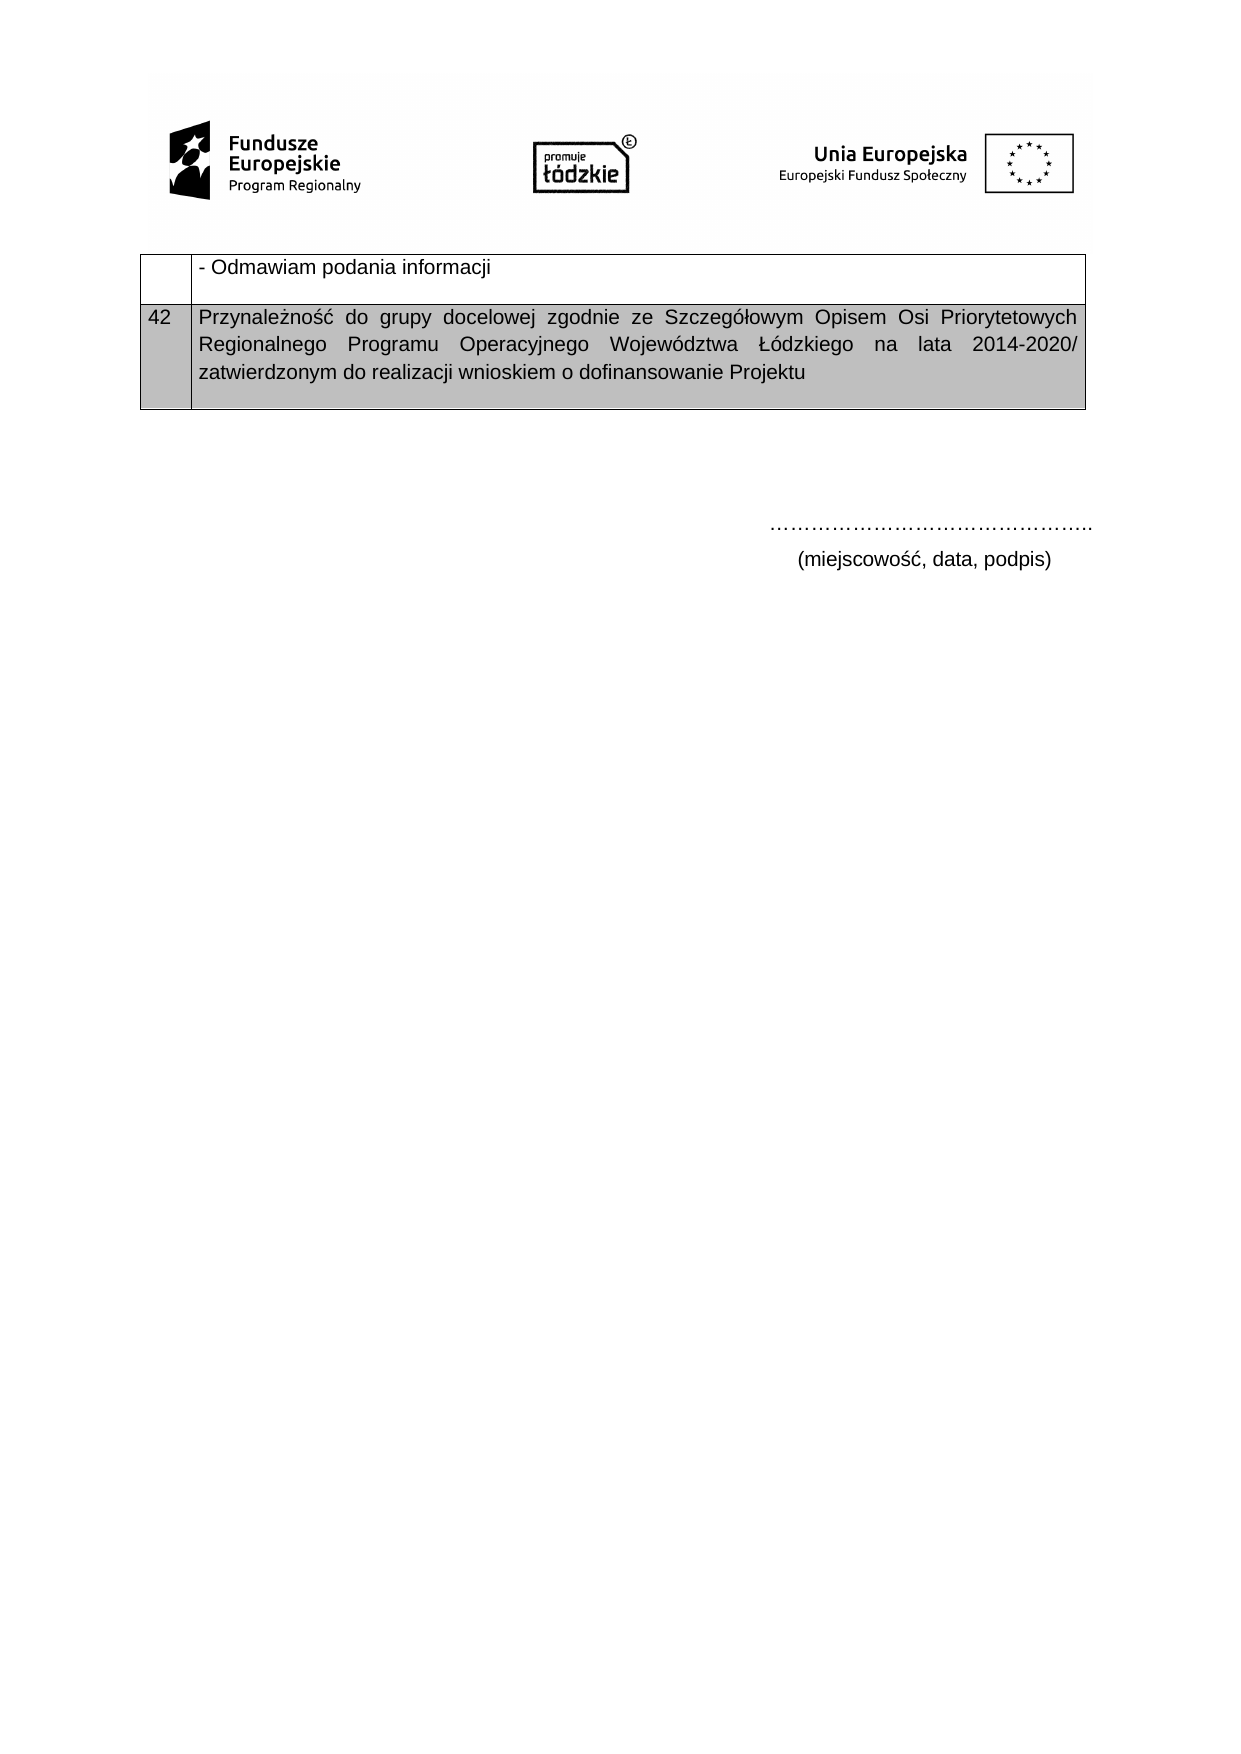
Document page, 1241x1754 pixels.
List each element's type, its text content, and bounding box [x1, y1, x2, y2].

table_cell 41 [141, 255, 191, 304]
text ……………………………………….. [149, 511, 1093, 535]
table_cell Przynależność do grupy docelowej zgodnie ze Szczegółowym Opisem Osi Priorytetowych Regionalnego Programu Operacyjnego Województwa Łódzkiego na lata 2014-2020/ zatwierdzonym do realizacji wnioskiem o dofinansowanie Projektu [192, 305, 1085, 408]
text (miejscowość, data, podpis) [149, 547, 1093, 571]
table_cell Osoba w innej niekorzystnej sytuacji społecznej (innej niż wymienione powyżej) - TAK - NIE - Odmawiam podania informacji [192, 255, 1085, 304]
table_cell 42 [141, 305, 191, 408]
picture [147, 73, 1093, 254]
